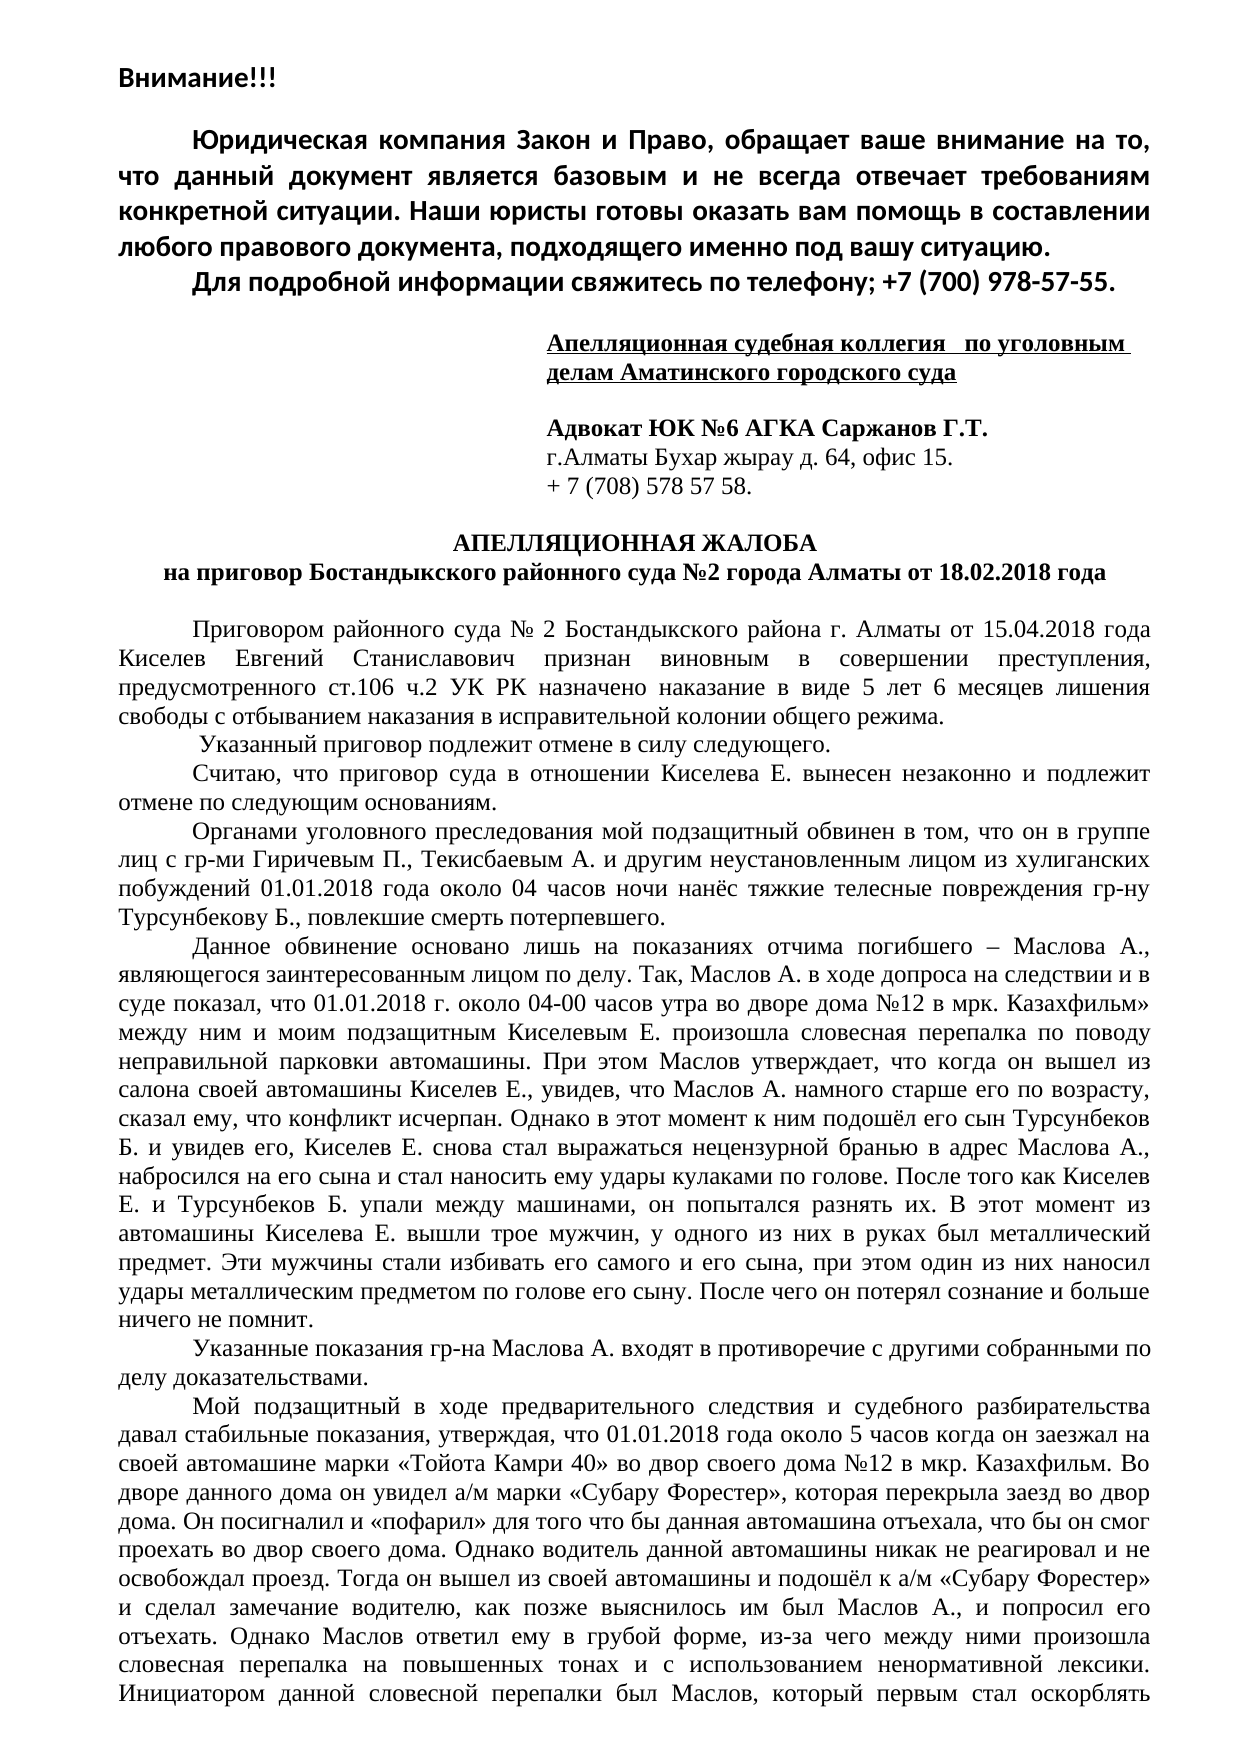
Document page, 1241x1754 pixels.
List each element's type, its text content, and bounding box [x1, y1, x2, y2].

text г.Алматы Бухар жырау д. 64, офис 15. [473, 442, 1085, 471]
text Указанные показания гр-на Маслова А. входят в противоречие с другими собранными по делу доказательствами. [118, 1333, 1152, 1391]
text на приговор Бостандыкского районного суда №2 города Алматы от 18.02.2018 года [118, 557, 1152, 586]
text Считаю, что приговор суда в отношении Киселева Е. вынесен незаконно и подлежит отмене по следующим основаниям. [118, 758, 1152, 816]
text Приговором районного суда № 2 Бостандыкского района г. Алматы от 15.04.2018 года Киселев Евгений Станиславович признан виновным в совершении преступления, предусмотренного ст.106 ч.2 УК РК назначено наказание в виде 5 лет 6 месяцев лишения свободы с отбыванием наказания в исправительной колонии общего режима. [118, 614, 1152, 729]
text Органами уголовного преследования мой подзащитный обвинен в том, что он в группе лиц с гр-ми Гиричевым П., Текисбаевым А. и другим неустановленным лицом из хулиганских побуждений 01.01.2018 года около 04 часов ночи нанёс тяжкие телесные повреждения гр-ну Турсунбекову Б., повлекшие смерть потерпевшего. [118, 816, 1152, 931]
text Юридическая компания Закон и Право, обращает ваше внимание на то, что данный документ является базовым и не всегда отвечает требованиям конкретной ситуации. Наши юристы готовы оказать вам помощь в составлении любого правового документа, подходящего именно под вашу ситуацию. [118, 121, 1152, 263]
text АПЕЛЛЯЦИОННАЯ ЖАЛОБА [118, 528, 1152, 557]
text Указанный приговор подлежит отмене в силу следующего. [118, 729, 1152, 758]
text Внимание!!! [118, 59, 1152, 95]
text Адвокат ЮК №6 АГКА Саржанов Г.Т. [546, 413, 1152, 442]
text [118, 1391, 1152, 1707]
text Данное обвинение основано лишь на показаниях отчима погибшего – Маслова А., являющегося заинтересованным лицом по делу. Так, Маслов А. в ходе допроса на следствии и в суде показал, что 01.01.2018 г. около 04-00 часов утра во дворе дома №12 в мрк. Казахфильм» между ним и моим подзащитным Киселевым Е. произошла словесная перепалка по поводу неправильной парковки автомашины. При этом Маслов утверждает, что когда он вышел из салона своей автомашины Киселев Е., увидев, что Маслов А. намного старше его по возрасту, сказал ему, что конфликт исчерпан. Однако в этот момент к ним подошёл его сын Турсунбеков Б. и увидев его, Киселев Е. снова стал выражаться нецензурной бранью в адрес Маслова А., набросился на его сына и стал наносить ему удары кулаками по голове. После того как Киселев Е. и Турсунбеков Б. упали между машинами, он попытался разнять их. В этот момент из автомашины Киселева Е. вышли трое мужчин, у одного из них в руках был металлический предмет. Эти мужчины стали избивать его самого и его сына, при этом один из них наносил удары металлическим предметом по голове его сыну. После чего он потерял сознание и больше ничего не помнит. [118, 931, 1152, 1333]
text + 7 (708) 578 57 58. [473, 471, 1085, 499]
text Апелляционная судебная коллегия по уголовным делам Аматинского городского суда [546, 328, 1152, 385]
text Для подробной информации свяжитесь по телефону; +7 (700) 978-57-55. [118, 263, 1152, 299]
